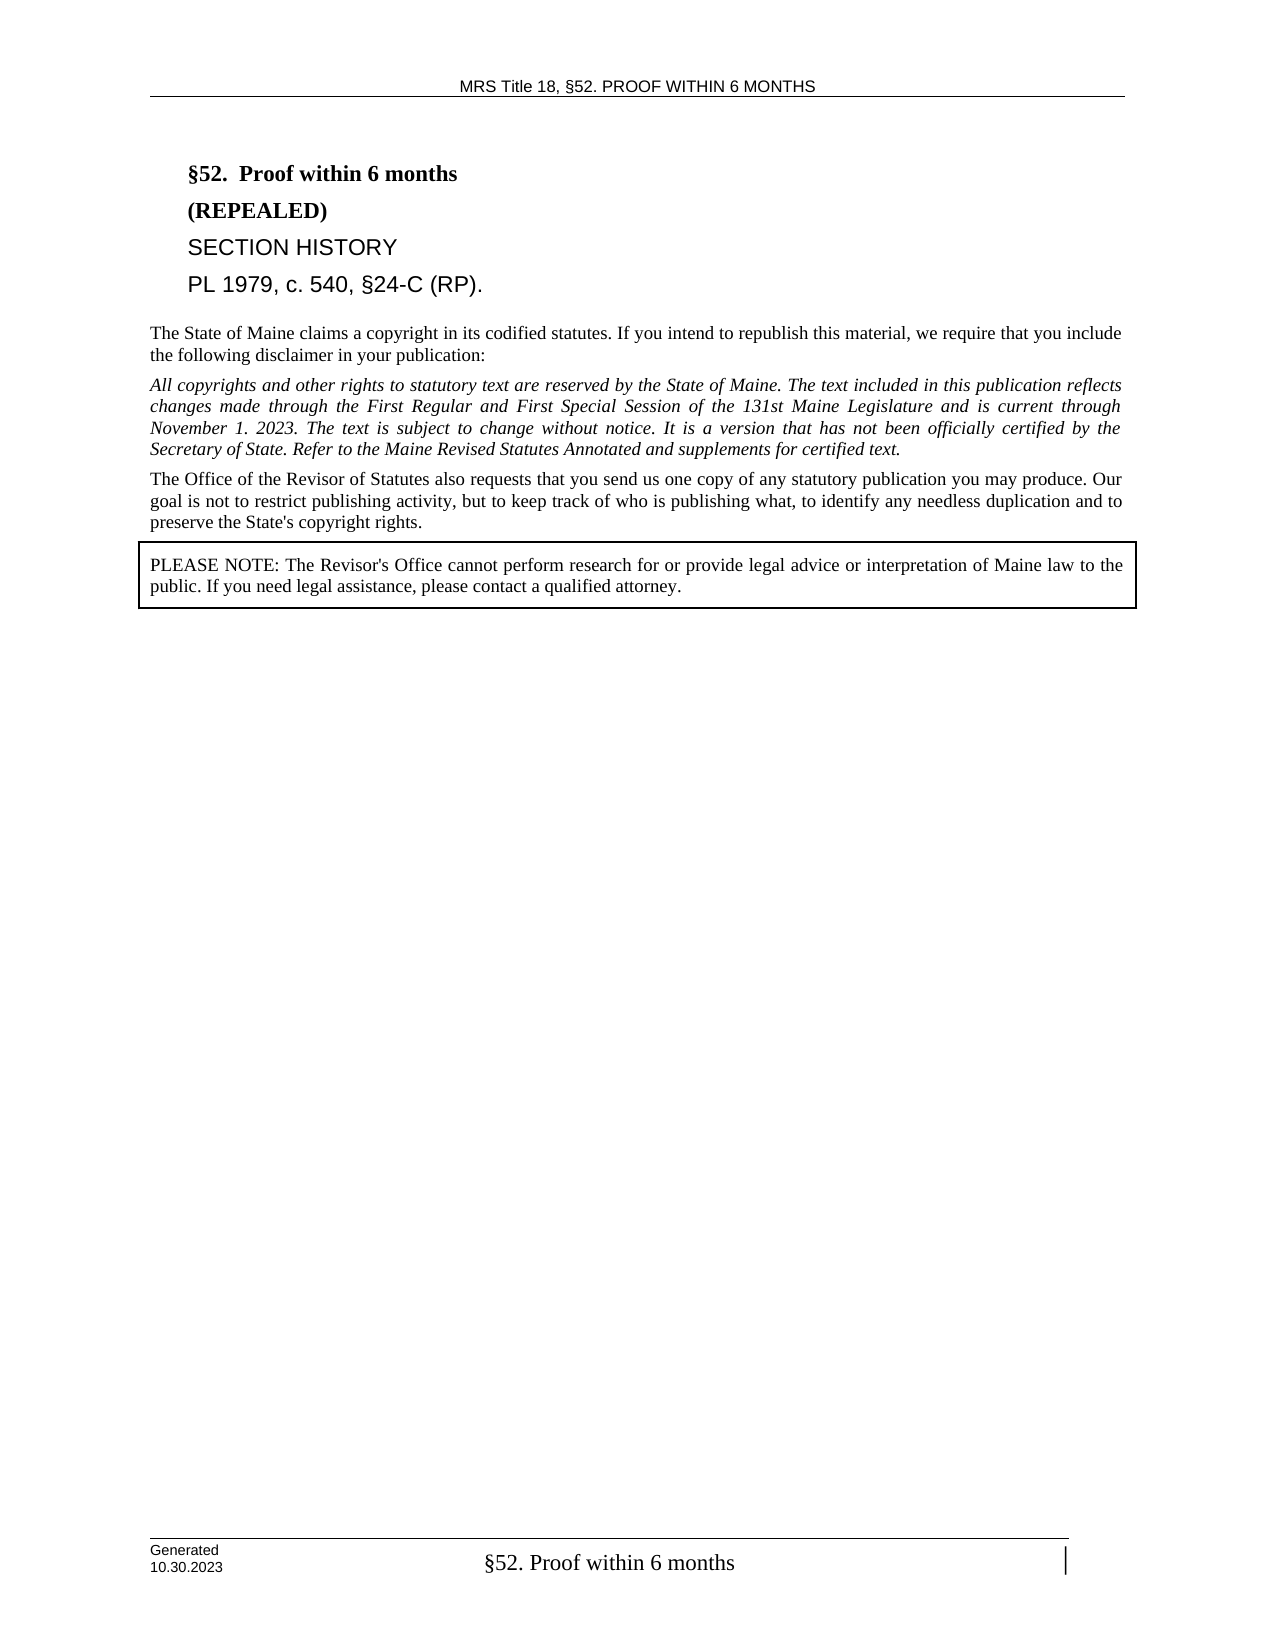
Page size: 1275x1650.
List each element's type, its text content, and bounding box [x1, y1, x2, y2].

text All copyrights and other rights to statutory text are reserved by the State of Maine. The text included in this publication reflects changes made through the First Regular and First Special Session of the 131st Maine Legislature and is current through November 1. 2023 . The text is subject to change without notice. It is a version that has not been officially certified by the Secretary of State. Refer to the Maine Revised Statutes Annotated and supplements for certified text. [150, 373, 1125, 460]
text The State of Maine claims a copyright in its codified statutes. If you intend to republish this material, we require that you include the following disclaimer in your publication: [150, 322, 1125, 365]
text SECTION HISTORY [187, 234, 1125, 260]
text (REPEALED) [187, 197, 1125, 223]
text PLEASE NOTE: The Revisor's Office cannot perform research for or provide legal advice or interpretation of Maine law to the public. If you need legal assistance, please contact a qualified attorney. [140, 543, 1135, 607]
text PL 1979, c. 540, §24-C (RP). [187, 271, 1125, 297]
text The Office of the Revisor of Statutes also requests that you send us one copy of any statutory publication you may produce. Our goal is not to restrict publishing activity, but to keep track of who is publishing what, to identify any needless duplication and to preserve the State's copyright rights. [150, 468, 1125, 533]
text §52. Proof within 6 months [187, 160, 1125, 187]
